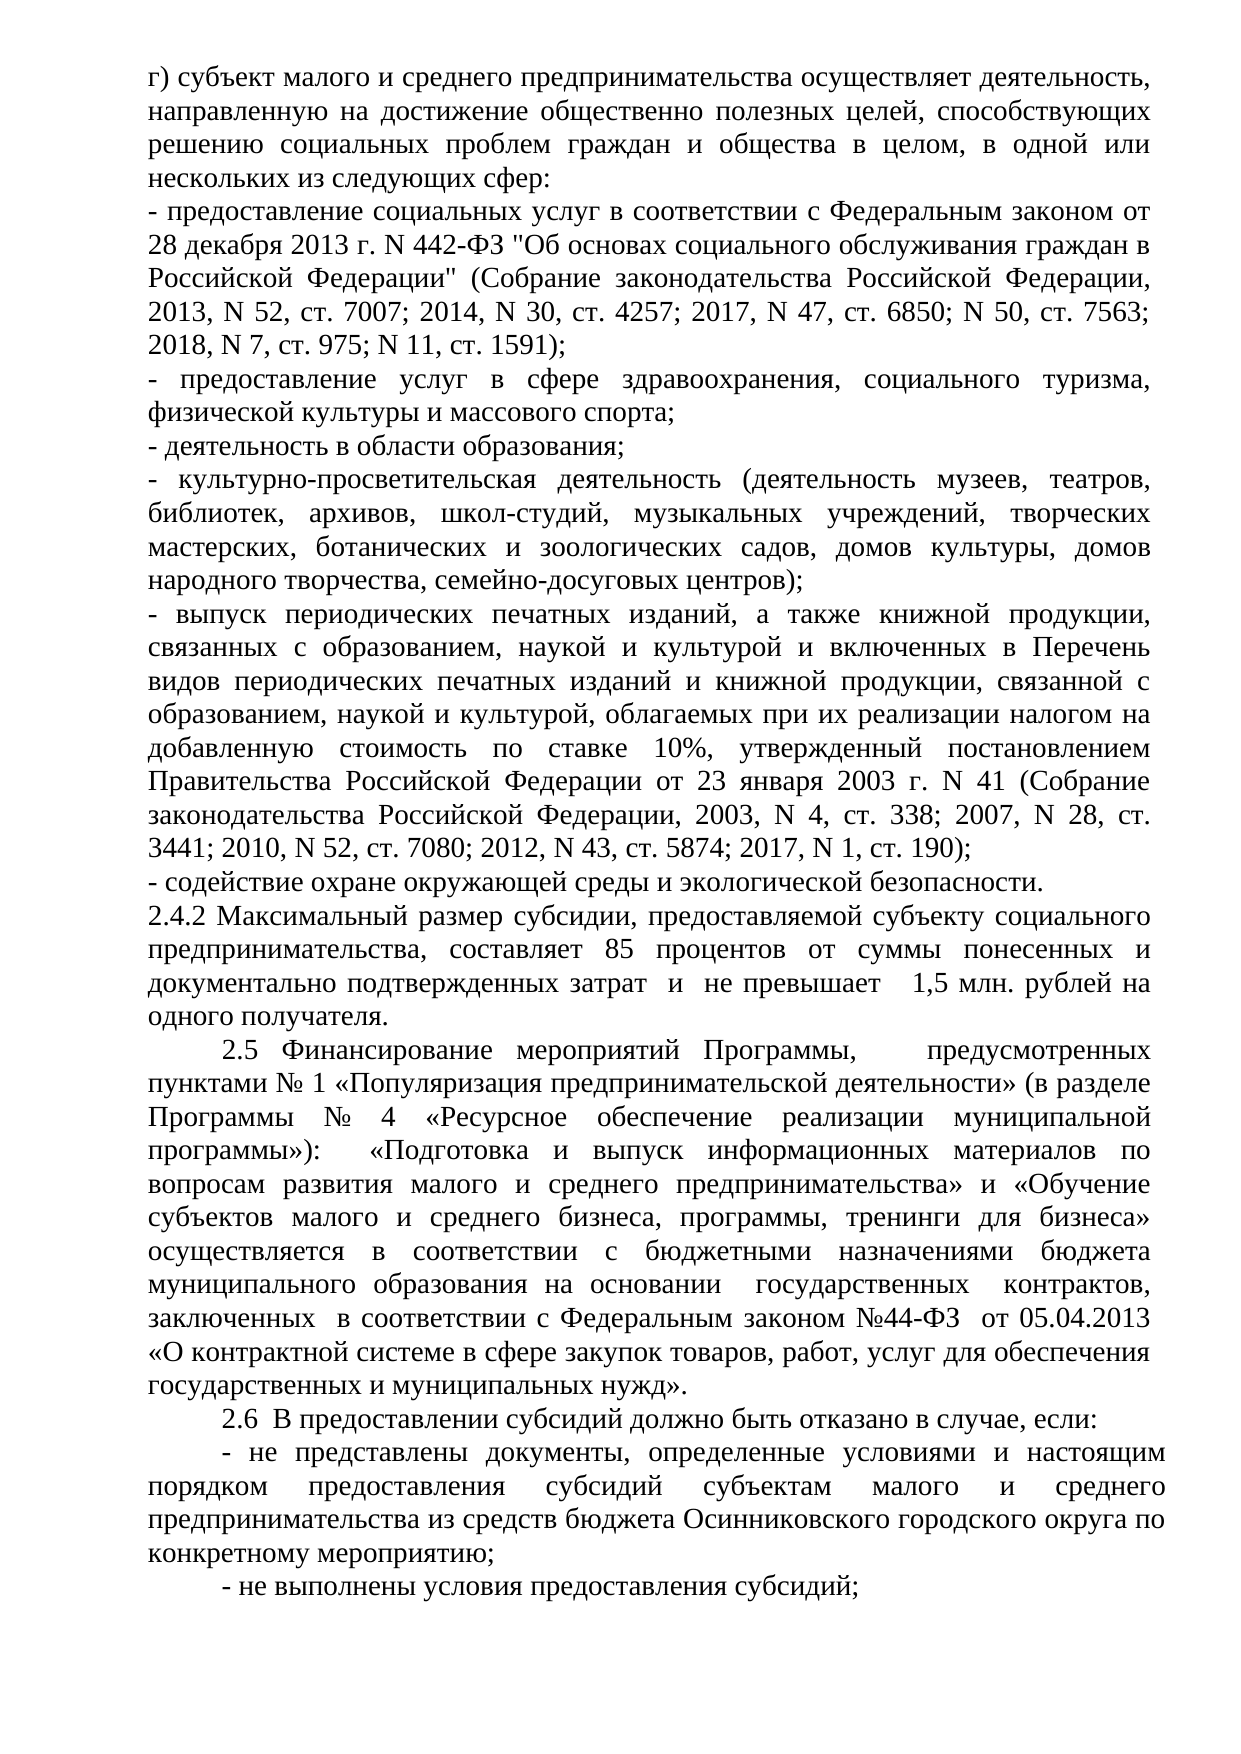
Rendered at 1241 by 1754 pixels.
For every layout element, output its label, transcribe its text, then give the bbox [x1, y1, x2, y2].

text - выпуск периодических печатных изданий, а также книжной продукции, связанных с образованием, наукой и культурой и включенных в Перечень видов периодических печатных изданий и книжной продукции, связанной с образованием, наукой и культурой, облагаемых при их реализации налогом на добавленную стоимость по ставке 10%, утвержденный постановлением Правительства Российской Федерации от 23 января 2003 г. N 41 (Собрание законодательства Российской Федерации, 2003, N 4, ст. 338; 2007, N 28, ст. 3441; 2010, N 52, ст. 7080; 2012, N 43, ст. 5874; 2017, N 1, ст. 190); [148, 596, 1152, 864]
text - не представлены документы, определенные условиями и настоящим порядком предоставления субсидий субъектам малого и среднего предпринимательства из средств бюджета Осинниковского городского округа по конкретному мероприятию; [148, 1434, 1167, 1568]
text - культурно-просветительская деятельность (деятельность музеев, театров, библиотек, архивов, школ-студий, музыкальных учреждений, творческих мастерских, ботанических и зоологических садов, домов культуры, домов народного творчества, семейно-досуговых центров); [148, 462, 1152, 596]
text г) субъект малого и среднего предпринимательства осуществляет деятельность, направленную на достижение общественно полезных целей, способствующих решению социальных проблем граждан и общества в целом, в одной или нескольких из следующих сфер: [148, 59, 1152, 193]
text - деятельность в области образования; [148, 428, 1152, 462]
text 2.6 В предоставлении субсидий должно быть отказано в случае, если: [148, 1401, 1167, 1434]
text - содействие охране окружающей среды и экологической безопасности. [148, 864, 1152, 898]
text - предоставление услуг в сфере здравоохранения, социального туризма, физической культуры и массового спорта; [148, 361, 1152, 428]
text 2.4.2 Максимальный размер субсидии, предоставляемой субъекту социального предпринимательства, составляет 85 процентов от суммы понесенных и документально подтвержденных затрат и не превышает 1,5 млн. рублей на одного получателя. [148, 898, 1152, 1032]
text - предоставление социальных услуг в соответствии с Федеральным законом от 28 декабря 2013 г. N 442-ФЗ "Об основах социального обслуживания граждан в Российской Федерации" (Собрание законодательства Российской Федерации, 2013, N 52, ст. 7007; 2014, N 30, ст. 4257; 2017, N 47, ст. 6850; N 50, ст. 7563; 2018, N 7, ст. 975; N 11, ст. 1591); [148, 193, 1152, 361]
text 2.5 Финансирование мероприятий Программы, предусмотренных пунктами № 1 «Популяризация предпринимательской деятельности» (в разделе Программы № 4 «Ресурсное обеспечение реализации муниципальной программы»): «Подготовка и выпуск информационных материалов по вопросам развития малого и среднего предпринимательства» и «Обучение субъектов малого и среднего бизнеса, программы, тренинги для бизнеса» осуществляется в соответствии с бюджетными назначениями бюджета муниципального образования на основании государственных контрактов, заключенных в соответствии с Федеральным законом №44-ФЗ от 05.04.2013 «О контрактной системе в сфере закупок товаров, работ, услуг для обеспечения государственных и муниципальных нужд». [148, 1032, 1152, 1401]
text - не выполнены условия предоставления субсидий; [148, 1568, 1167, 1602]
